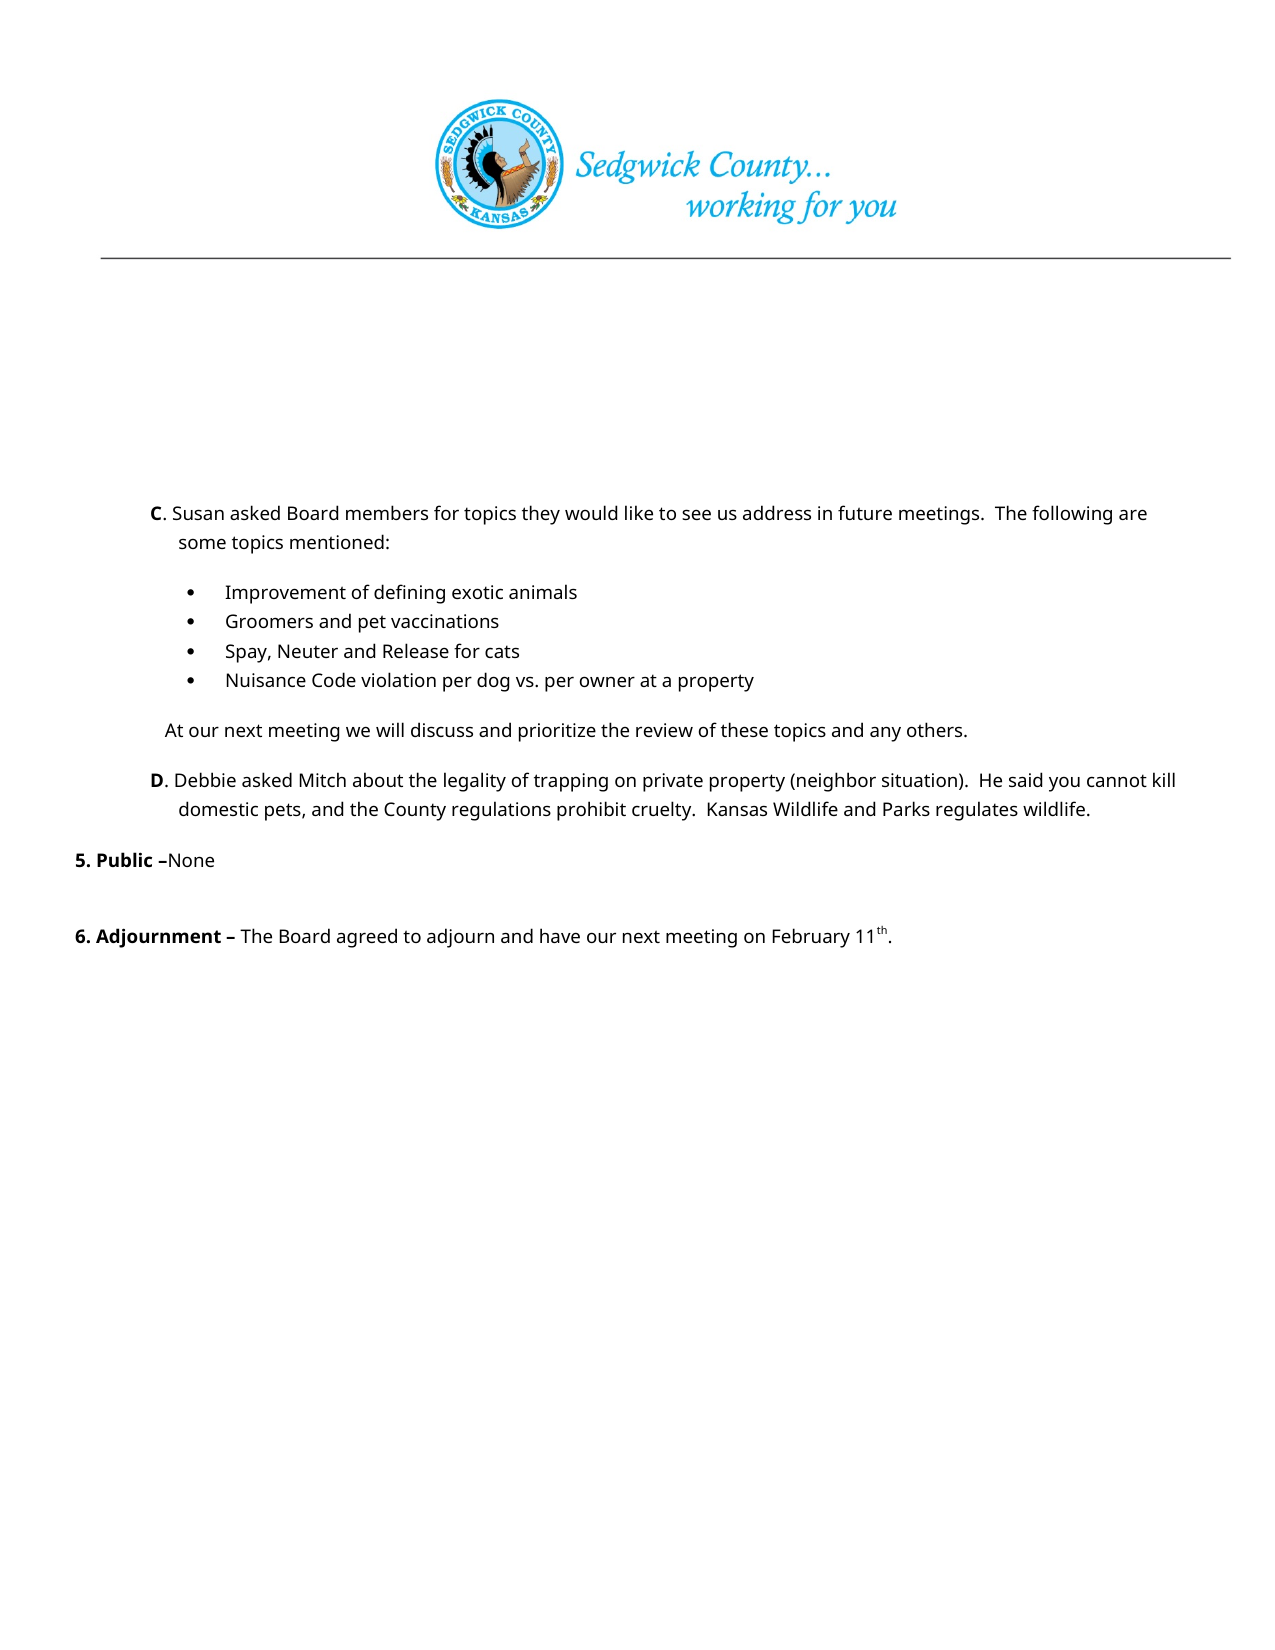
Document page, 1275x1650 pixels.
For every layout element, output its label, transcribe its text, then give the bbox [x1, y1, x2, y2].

picture [25, 24, 1275, 273]
list Spay, Neuter and Release for cats [187, 638, 1200, 663]
list Groomers and pet vaccinations [187, 609, 1200, 634]
list Nuisance Code violation per dog vs. per owner at a property [187, 667, 1200, 693]
text 5. Public –None [75, 847, 1200, 872]
text At our next meeting we will discuss and prioritize the review of these topics and any others. [150, 717, 1200, 743]
list Improvement of defining exotic animals [187, 579, 1200, 605]
text 6. Adjournment – The Board agreed to adjourn and have our next meeting on February 11th. [75, 923, 1200, 948]
text D. Debbie asked Mitch about the legality of trapping on private property (neighbor situation). He said you cannot kill domestic pets, and the County regulations prohibit cruelty. Kansas Wildlife and Parks regulates wildlife. [150, 767, 1200, 822]
text C. Susan asked Board members for topics they would like to see us address in future meetings. The following are some topics mentioned: [150, 500, 1200, 555]
